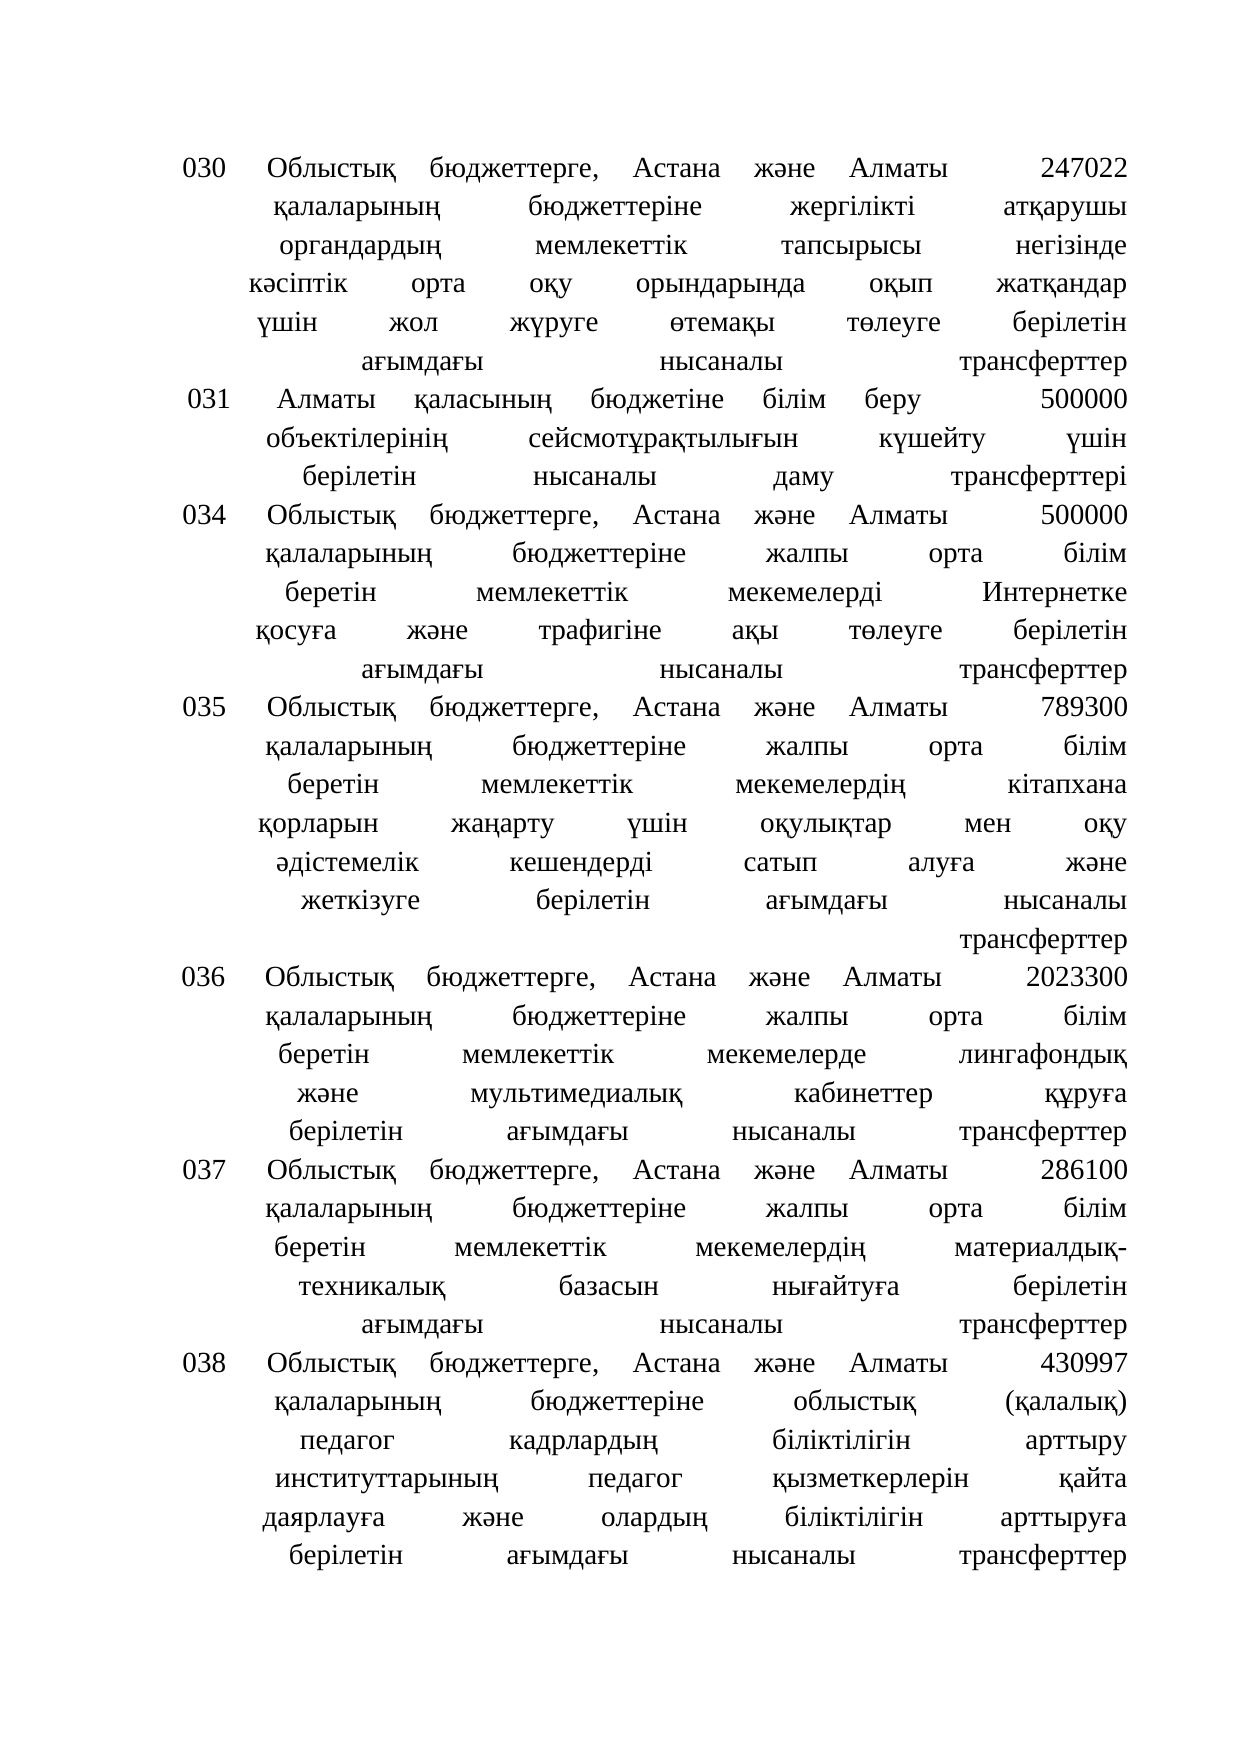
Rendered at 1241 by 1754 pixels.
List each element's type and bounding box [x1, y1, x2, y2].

text [112, 150, 1128, 1571]
